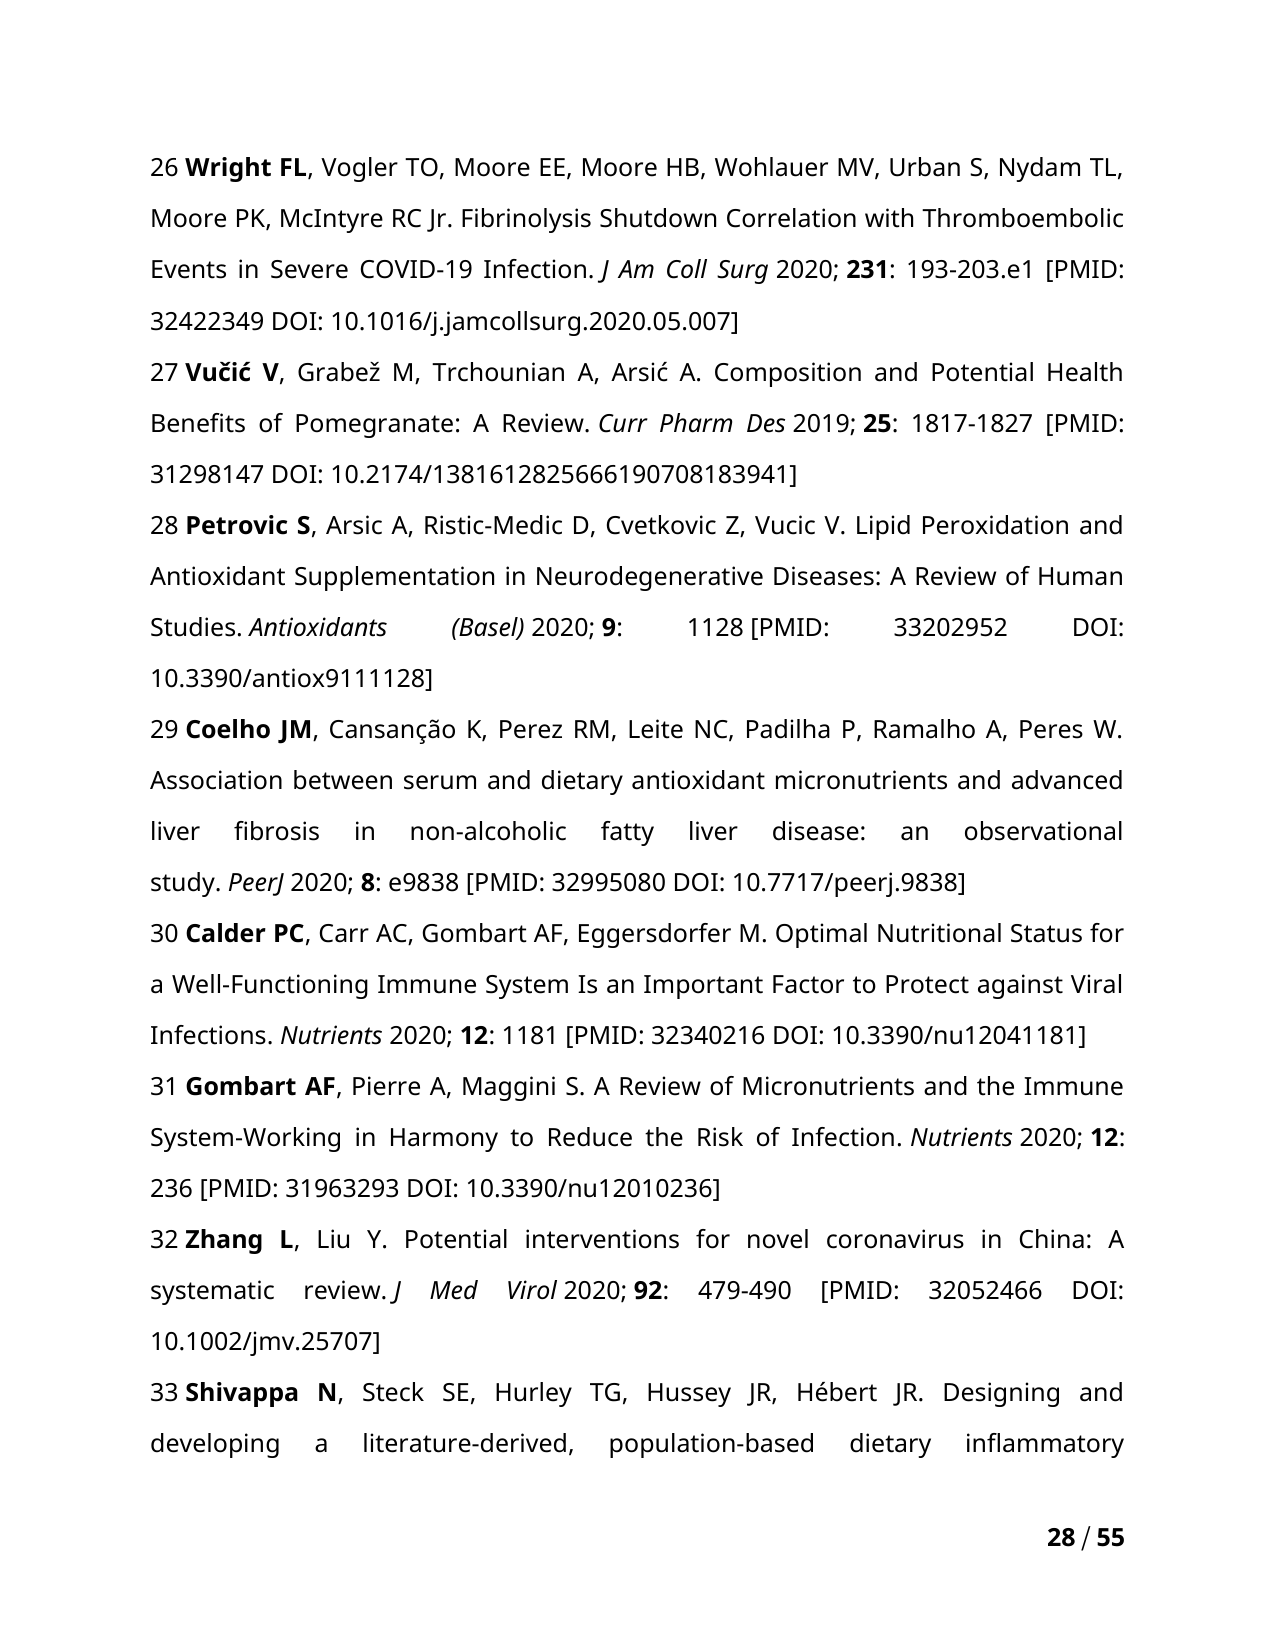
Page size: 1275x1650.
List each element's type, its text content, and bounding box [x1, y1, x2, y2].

text 29 Coelho JM, Cansanção K, Perez RM, Leite NC, Padilha P, Ramalho A, Peres W. Association between serum and dietary antioxidant micronutrients and advanced liver fibrosis in non-alcoholic fatty liver disease: an observational study. PeerJ 2020; 8: e9838 [PMID: 32995080 DOI: 10.7717/peerj.9838] [150, 711, 1125, 899]
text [150, 1375, 1125, 1460]
text 31 Gombart AF, Pierre A, Maggini S. A Review of Micronutrients and the Immune System-Working in Harmony to Reduce the Risk of Infection. Nutrients 2020; 12: 236 [PMID: 31963293 DOI: 10.3390/nu12010236] [150, 1069, 1125, 1205]
text 27 Vučić V, Grabež M, Trchounian A, Arsić A. Composition and Potential Health Benefits of Pomegranate: A Review. Curr Pharm Des 2019; 25: 1817-1827 [PMID: 31298147 DOI: 10.2174/1381612825666190708183941] [150, 354, 1125, 490]
text 26 Wright FL, Vogler TO, Moore EE, Moore HB, Wohlauer MV, Urban S, Nydam TL, Moore PK, McIntyre RC Jr. Fibrinolysis Shutdown Correlation with Thromboembolic Events in Severe COVID-19 Infection. J Am Coll Surg 2020; 231: 193-203.e1 [PMID: 32422349 DOI: 10.1016/j.jamcollsurg.2020.05.007] [150, 150, 1125, 337]
text 30 Calder PC, Carr AC, Gombart AF, Eggersdorfer M. Optimal Nutritional Status for a Well-Functioning Immune System Is an Important Factor to Protect against Viral Infections. Nutrients 2020; 12: 1181 [PMID: 32340216 DOI: 10.3390/nu12041181] [150, 916, 1125, 1052]
text 28 Petrovic S, Arsic A, Ristic-Medic D, Cvetkovic Z, Vucic V. Lipid Peroxidation and Antioxidant Supplementation in Neurodegenerative Diseases: A Review of Human Studies. Antioxidants (Basel) 2020; 9: 1128 [PMID: 33202952 DOI: 10.3390/antiox9111128] [150, 507, 1125, 694]
text 32 Zhang L, Liu Y. Potential interventions for novel coronavirus in China: A systematic review. J Med Virol 2020; 92: 479-490 [PMID: 32052466 DOI: 10.1002/jmv.25707] [150, 1222, 1125, 1358]
